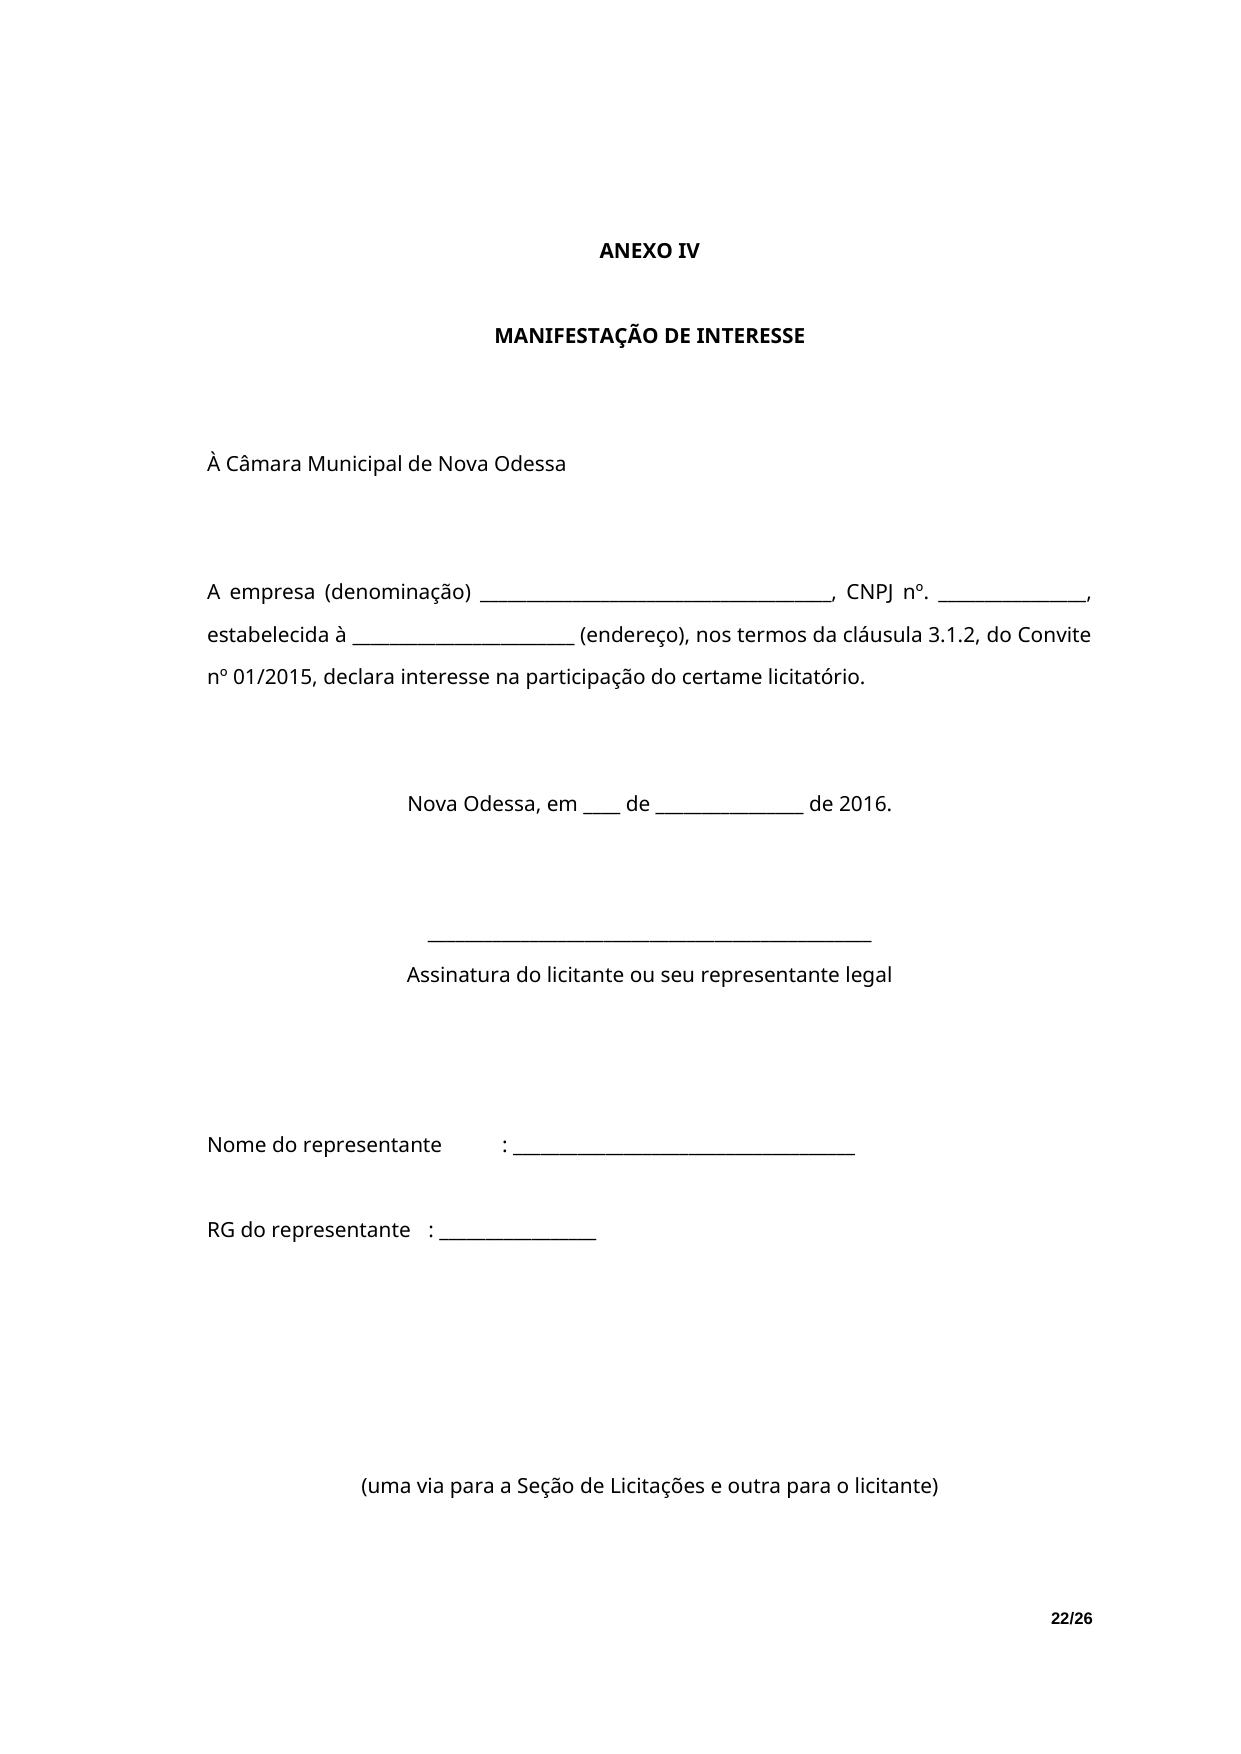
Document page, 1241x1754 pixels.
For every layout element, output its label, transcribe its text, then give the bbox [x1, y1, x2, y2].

text Assinatura do licitante ou seu representante legal [207, 960, 1092, 988]
text ANEXO IV [207, 236, 1092, 265]
text MANIFESTAÇÃO DE INTERESSE [207, 321, 1092, 350]
text Nome do representante : _____________________________________ [207, 1130, 1092, 1159]
text ________________________________________________ [207, 917, 1092, 946]
text A empresa (denominação) ______________________________________, CNPJ nº. ________________, estabelecida à ________________________ (endereço), nos termos da cláusula 3.1.2, do Convite nº 01/2015, declara interesse na participação do certame licitatório. [207, 577, 1092, 691]
text À Câmara Municipal de Nova Odessa [207, 449, 1092, 478]
text Nova Odessa, em ____ de ________________ de 2016. [207, 789, 1092, 818]
text (uma via para a Seção de Licitações e outra para o licitante) [207, 1471, 1092, 1499]
text RG do representante : _________________ [207, 1216, 1092, 1244]
